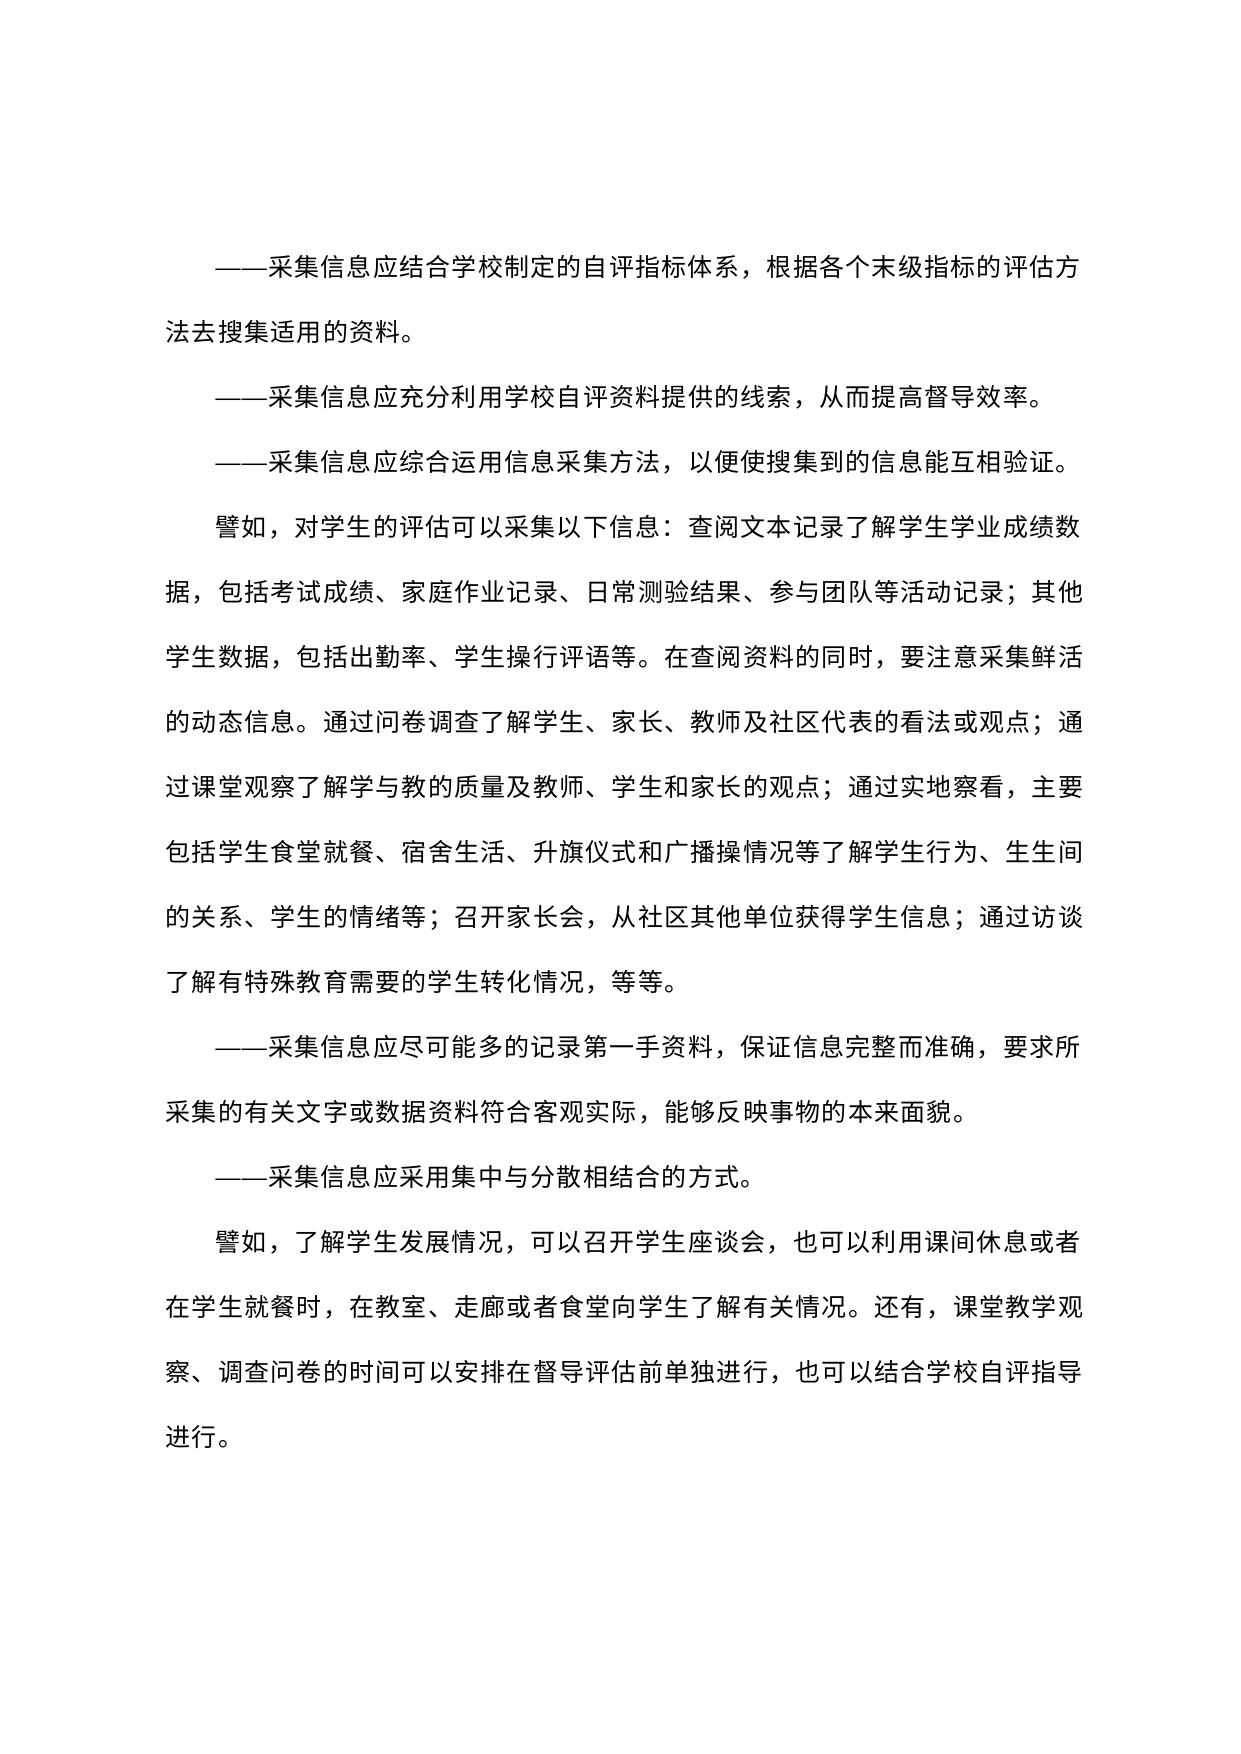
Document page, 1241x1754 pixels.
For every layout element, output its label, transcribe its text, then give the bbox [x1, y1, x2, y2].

text ——采集信息应充分利用学校自评资料提供的线索，从而提高督导效率。 [165, 363, 1087, 428]
text 譬如，对学生的评估可以采集以下信息：查阅文本记录了解学生学业成绩数据，包括考试成绩、家庭作业记录、日常测验结果、参与团队等活动记录；其他学生数据，包括出勤率、学生操行评语等。在查阅资料的同时，要注意采集鲜活的动态信息。通过问卷调查了解学生、家长、教师及社区代表的看法或观点；通过课堂观察了解学与教的质量及教师、学生和家长的观点；通过实地察看，主要包括学生食堂就餐、宿舍生活、升旗仪式和广播操情况等了解学生行为、生生间的关系、学生的情绪等；召开家长会，从社区其他单位获得学生信息；通过访谈了解有特殊教育需要的学生转化情况，等等。 [165, 493, 1087, 1013]
text ——采集信息应尽可能多的记录第一手资料，保证信息完整而准确，要求所采集的有关文字或数据资料符合客观实际，能够反映事物的本来面貌。 [165, 1013, 1087, 1143]
text ——采集信息应采用集中与分散相结合的方式。 [165, 1143, 1087, 1208]
text 譬如，了解学生发展情况，可以召开学生座谈会，也可以利用课间休息或者在学生就餐时，在教室、走廊或者食堂向学生了解有关情况。还有，课堂教学观察、调查问卷的时间可以安排在督导评估前单独进行，也可以结合学校自评指导进行。 [165, 1208, 1087, 1468]
text ——采集信息应结合学校制定的自评指标体系，根据各个末级指标的评估方法去搜集适用的资料。 [165, 233, 1087, 363]
text ——采集信息应综合运用信息采集方法，以便使搜集到的信息能互相验证。 [165, 428, 1087, 493]
